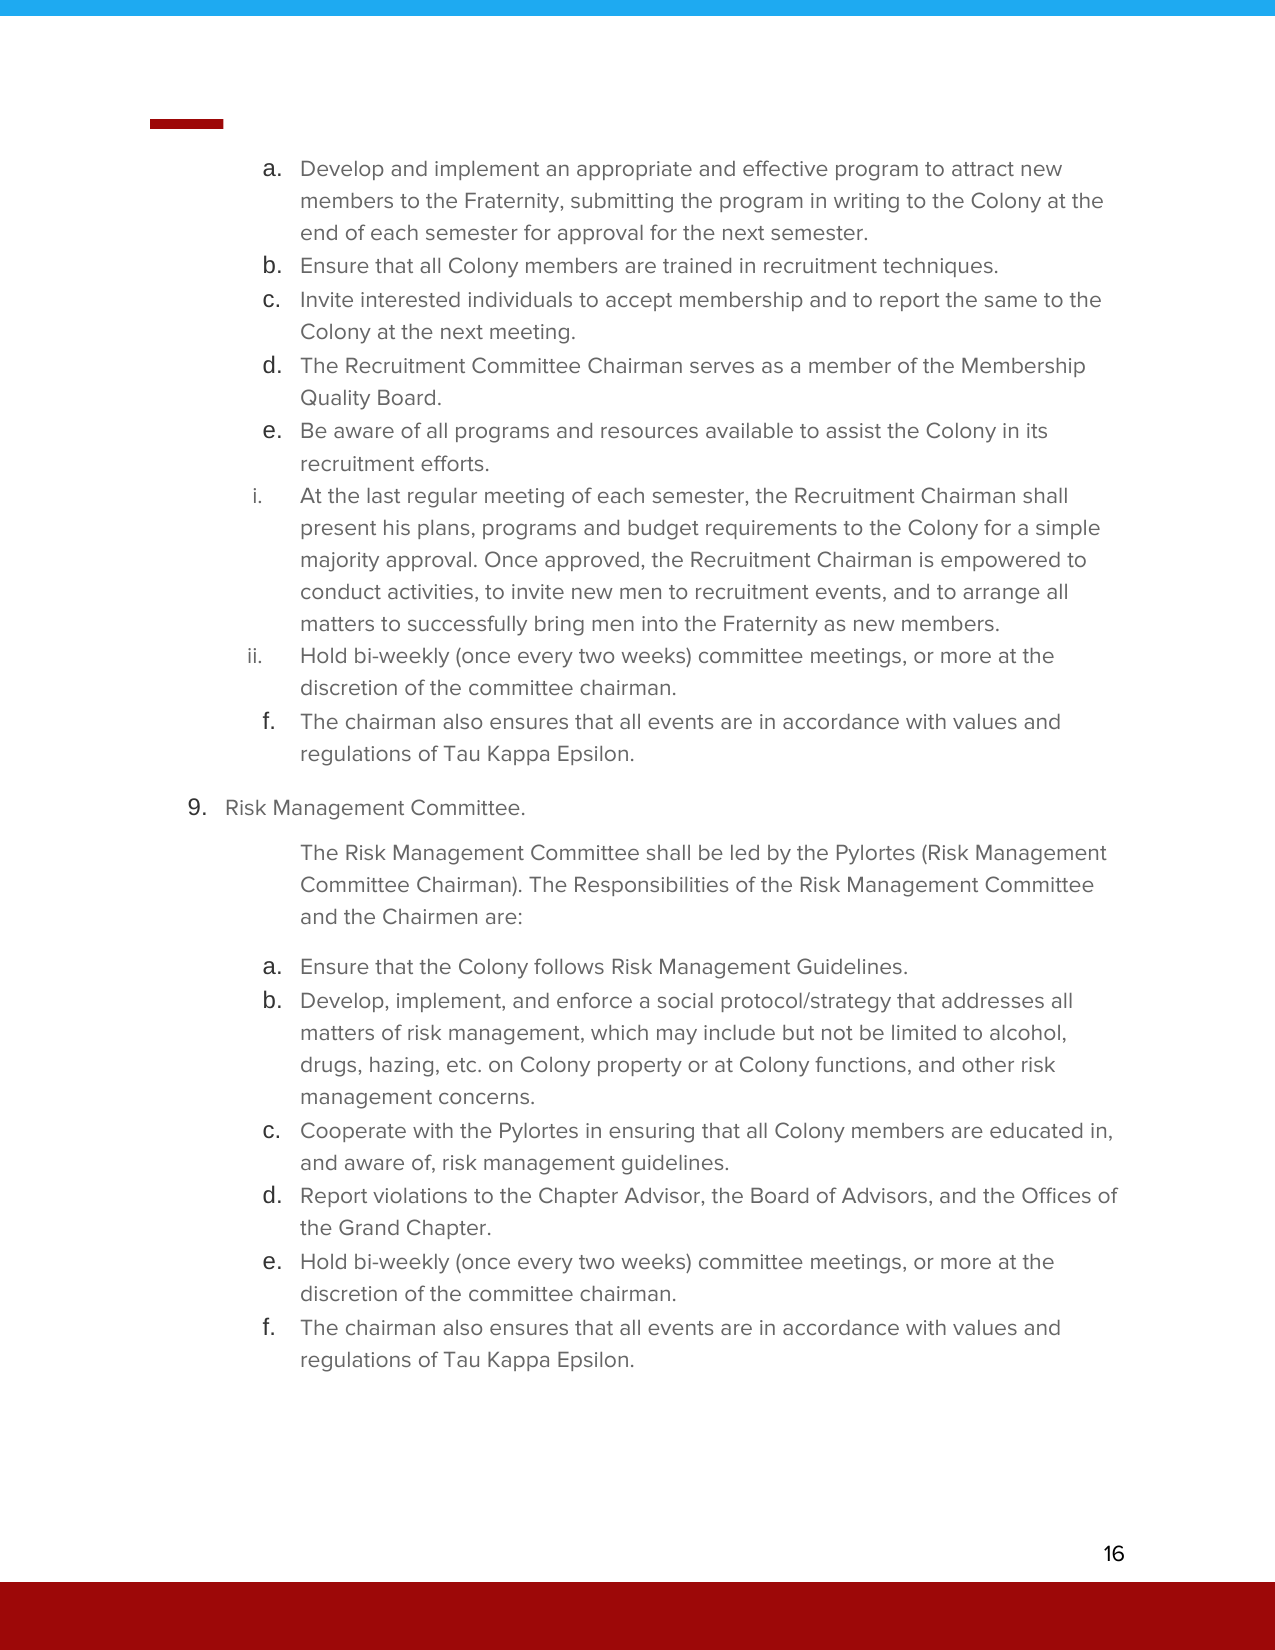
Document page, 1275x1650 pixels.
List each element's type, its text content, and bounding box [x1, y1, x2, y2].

list Hold bi-weekly (once every two weeks) committee meetings, or more at the discretion of the committee chairman. [262, 642, 1125, 702]
list Cooperate with the Pylortes in ensuring that all Colony members are educated in, and aware of, risk management guidelines. [262, 1116, 1125, 1177]
list Ensure that all Colony members are trained in recruitment techniques. [262, 251, 1125, 281]
list The Recruitment Committee Chairman serves as a member of the Membership Quality Board. [262, 351, 1125, 412]
text The Risk Management Committee shall be led by the Pylortes (Risk Management Committee Chairman). The Responsibilities of the Risk Management Committee and the Chairmen are: [300, 839, 1125, 931]
picture [150, 119, 224, 129]
list The chairman also ensures that all events are in accordance with values and regulations of Tau Kappa Epsilon. [262, 1312, 1125, 1374]
list The chairman also ensures that all events are in accordance with values and regulations of Tau Kappa Epsilon. [262, 707, 1125, 768]
list At the last regular meeting of each semester, the Recruitment Chairman shall present his plans, programs and budget requirements to the Colony for a simple majority approval. Once approved, the Recruitment Chairman is empowered to conduct activities, to invite new men to recruitment events, and to arrange all matters to successfully bring men into the Fraternity as new members. [262, 482, 1125, 638]
list Ensure that the Colony follows Risk Management Guidelines. [262, 952, 1125, 981]
picture [0, 0, 1275, 16]
list Develop and implement an appropriate and effective program to attract new members to the Fraternity, submitting the program in writing to the Colony at the end of each semester for approval for the next semester. [262, 154, 1125, 247]
list Report violations to the Chapter Advisor, the Board of Advisors, and the Offices of the Grand Chapter. [262, 1181, 1125, 1243]
list Be aware of all programs and resources available to assist the Colony in its recruitment efforts. [262, 416, 1125, 478]
list Develop, implement, and enforce a social protocol/strategy that addresses all matters of risk management, which may include but not be limited to alcohol, drugs, hazing, etc. on Colony property or at Colony functions, and other risk management concerns. [262, 986, 1125, 1111]
picture [0, 1582, 1275, 1650]
list Hold bi-weekly (once every two weeks) committee meetings, or more at the discretion of the committee chairman. [262, 1247, 1125, 1308]
list Invite interested individuals to accept membership and to report the same to the Colony at the next meeting. [262, 285, 1125, 347]
subtitle Risk Management Committee. [187, 793, 1125, 822]
